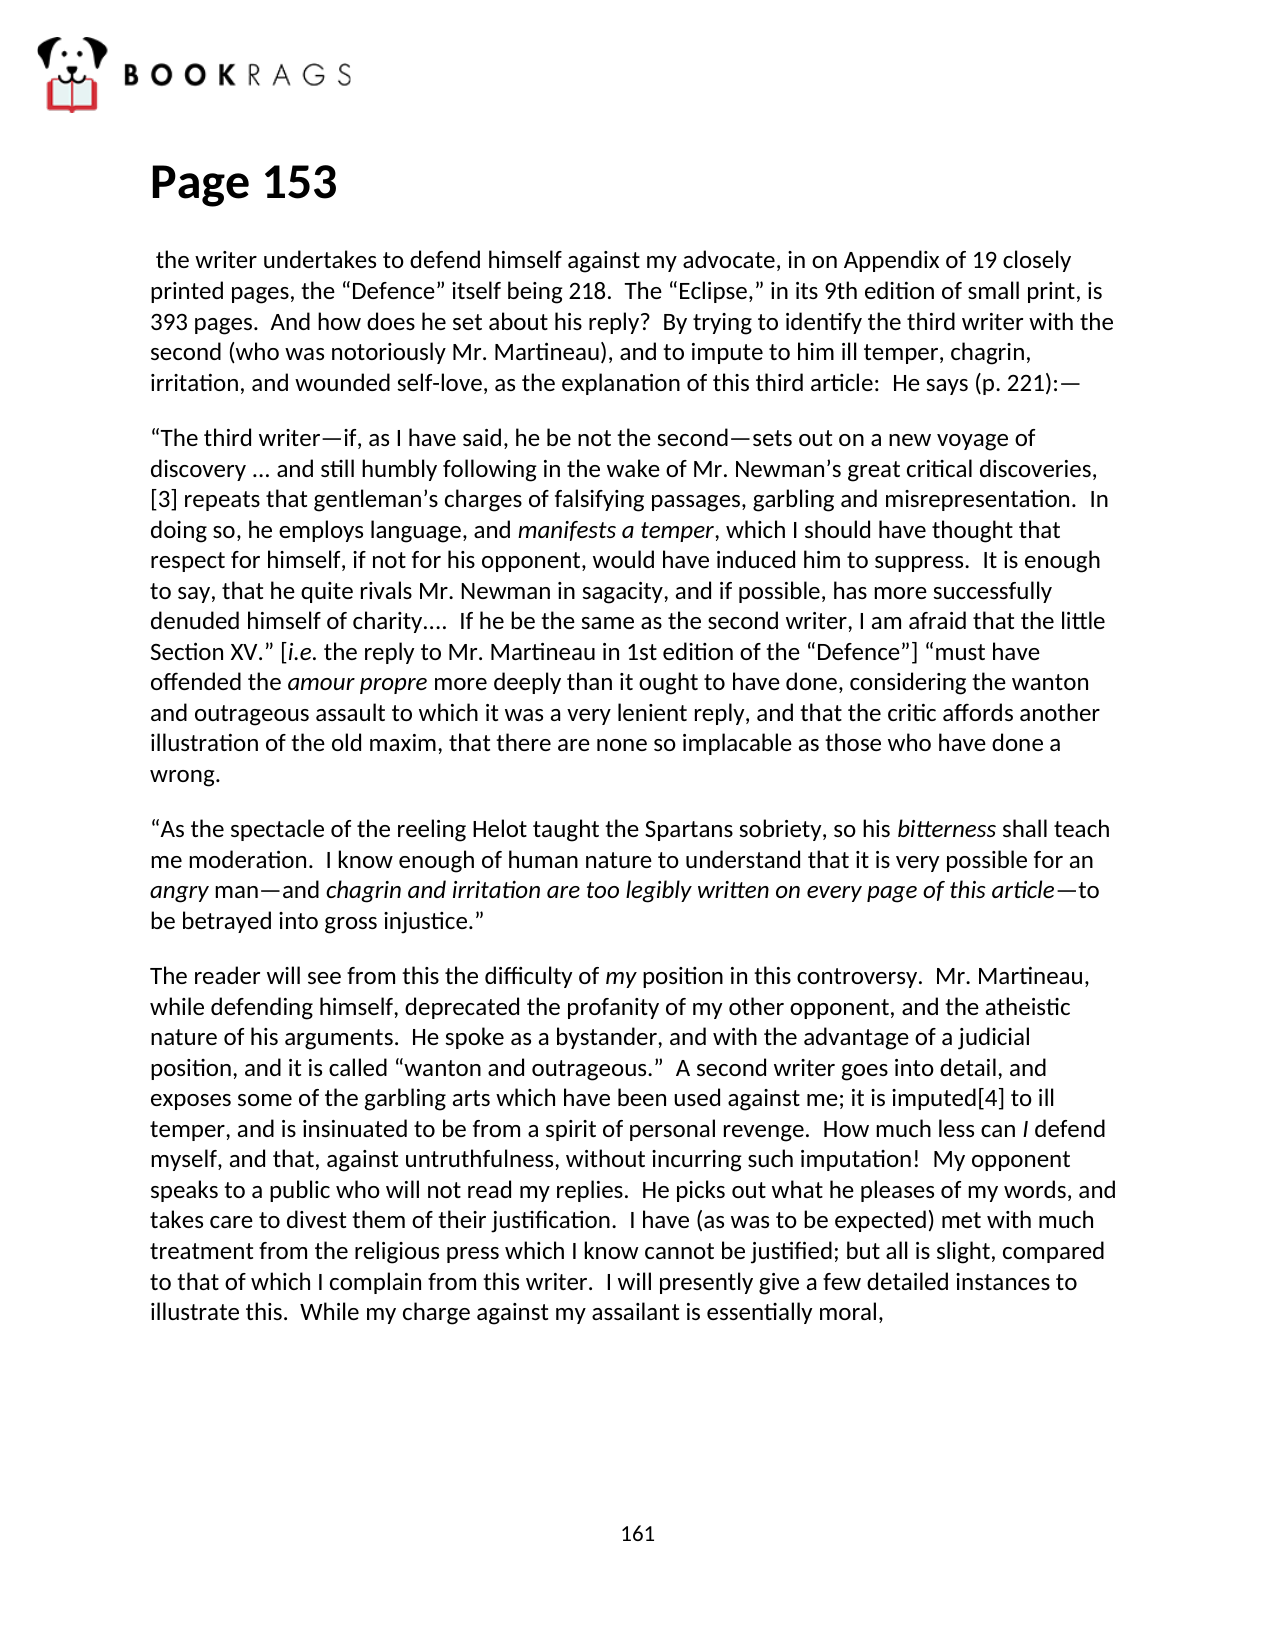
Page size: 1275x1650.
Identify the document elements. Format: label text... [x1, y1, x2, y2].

picture [37, 37, 351, 113]
text The reader will see from this the difficulty of my position in this controversy. Mr. Martineau, while defending himself, deprecated the profanity of my other opponent, and the atheistic nature of his arguments. He spoke as a bystander, and with the advantage of a judicial position, and it is called “wanton and outrageous.” A second writer goes into detail, and exposes some of the garbling arts which have been used against me; it is imputed[4] to ill temper, and is insinuated to be from a spirit of personal revenge. How much less can I defend myself, and that, against untruthfulness, without incurring such imputation! My opponent speaks to a public who will not read my replies. He picks out what he pleases of my words, and takes care to divest them of their justification. I have (as was to be expected) met with much treatment from the religious press which I know cannot be justified; but all is slight, compared to that of which I complain from this writer. I will presently give a few detailed instances to illustrate this. While my charge against my assailant is essentially moral, [150, 961, 1125, 1327]
text “As the spectacle of the reeling Helot taught the Spartans sobriety, so his bitterness shall teach me moderation. I know enough of human nature to understand that it is very possible for an angry man—­and chagrin and irritation are too legibly written on every page of this article—­to be betrayed into gross injustice.” [150, 813, 1125, 936]
text the writer undertakes to defend himself against my advocate, in on Appendix of 19 closely printed pages, the “Defence” itself being 218. The “Eclipse,” in its 9th edition of small print, is 393 pages. And how does he set about his reply? By trying to identify the third writer with the second (who was notoriously Mr. Martineau), and to impute to him ill temper, chagrin, irritation, and wounded self-love, as the explanation of this third article: He says (p. 221):—­ [150, 244, 1125, 397]
text “The third writer—­if, as I have said, he be not the second—­sets out on a new voyage of discovery ... and still humbly following in the wake of Mr. Newman’s great critical discoveries,[3] repeats that gentleman’s charges of falsifying passages, garbling and misrepresentation. In doing so, he employs language, and manifests a temper, which I should have thought that respect for himself, if not for his opponent, would have induced him to suppress. It is enough to say, that he quite rivals Mr. Newman in sagacity, and if possible, has more successfully denuded himself of charity.... If he be the same as the second writer, I am afraid that the little Section XV.” [i.e. the reply to Mr. Martineau in 1st edition of the “Defence”] “must have offended the amour propre more deeply than it ought to have done, considering the wanton and outrageous assault to which it was a very lenient reply, and that the critic affords another illustration of the old maxim, that there are none so implacable as those who have done a wrong. [150, 422, 1125, 788]
text Page 153 [150, 150, 1125, 211]
